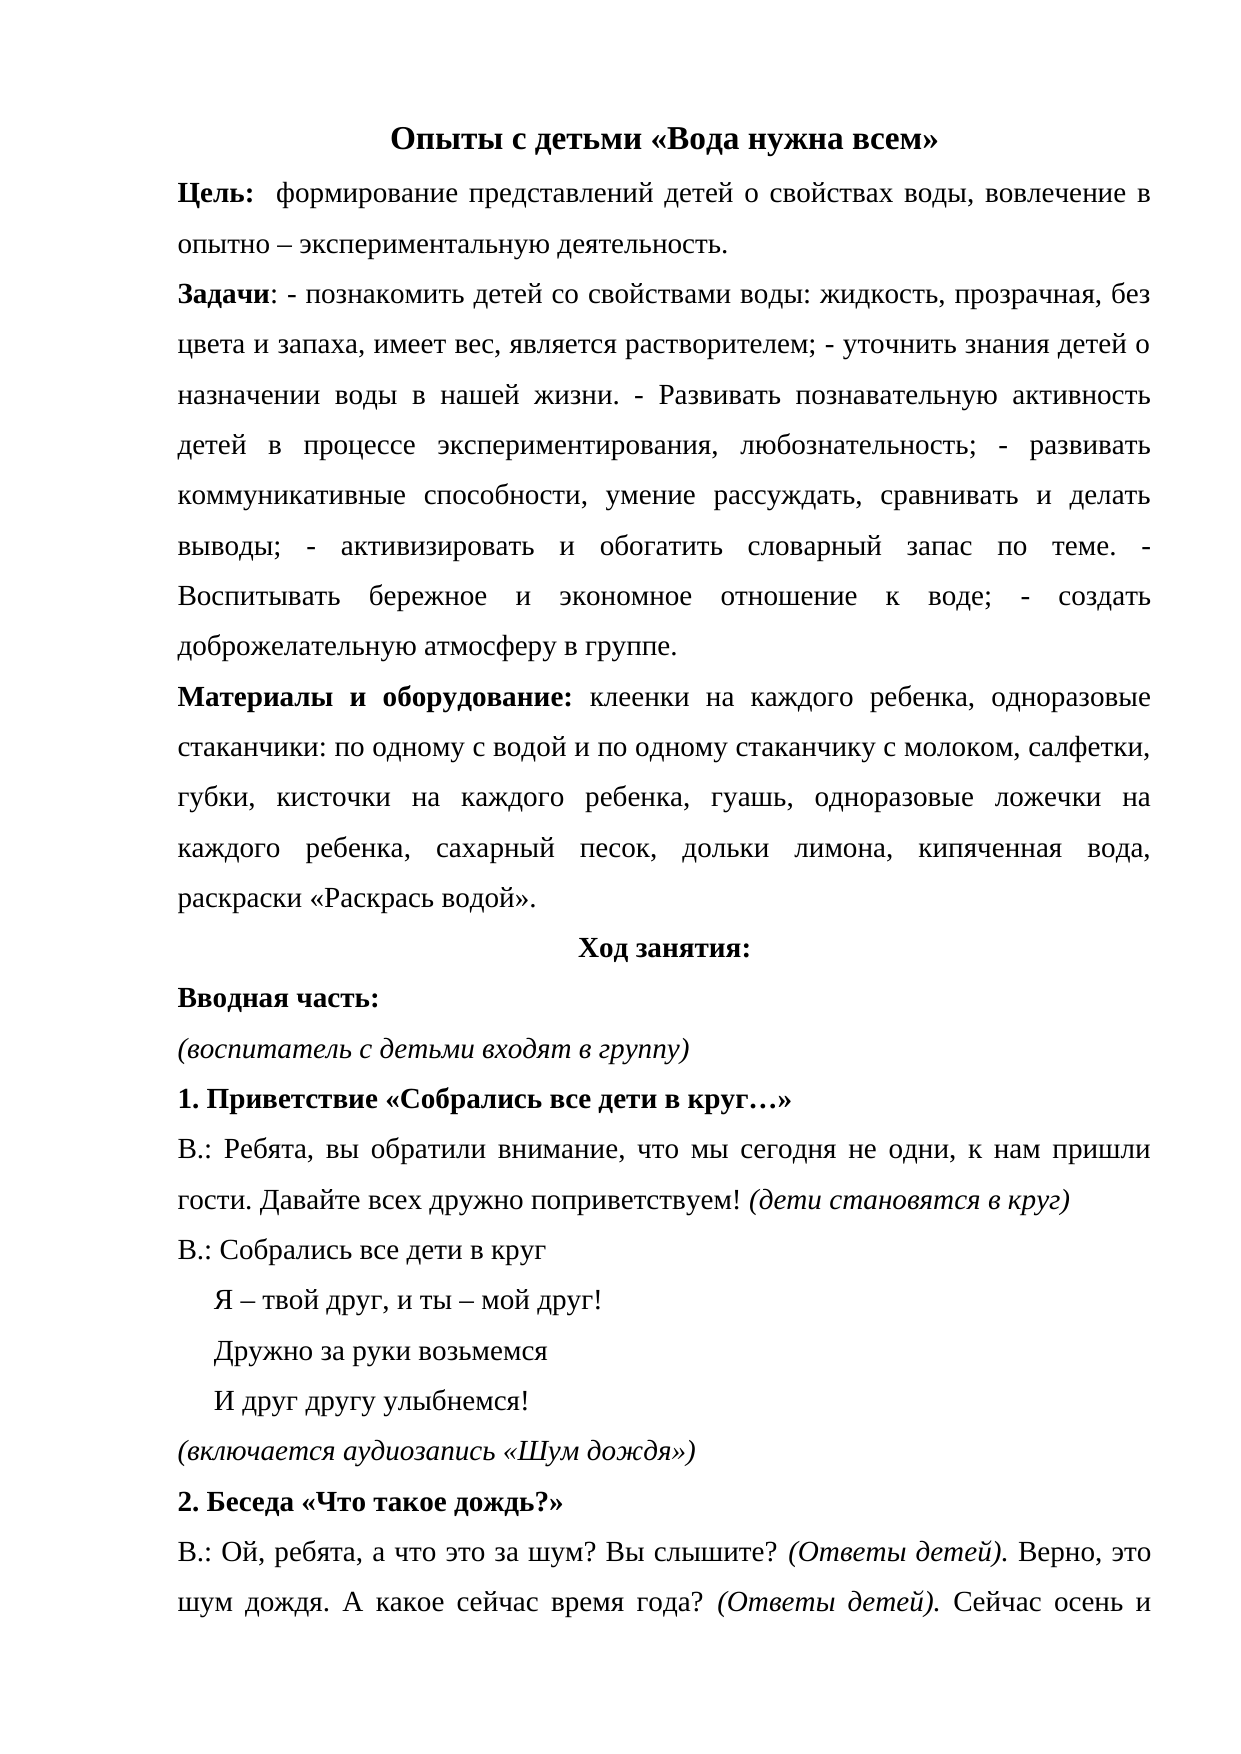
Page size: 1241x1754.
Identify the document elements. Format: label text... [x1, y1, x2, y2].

text (воспитатель с детьми входят в группу) [177, 1031, 1152, 1064]
text 2. Беседа «Что такое дождь?» [177, 1484, 1152, 1517]
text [177, 1534, 1152, 1618]
text Цель: формирование представлений детей о свойствах воды, вовлечение в опытно – экспериментальную деятельность. [177, 176, 1152, 259]
text Дружно за руки возьмемся [177, 1333, 1152, 1366]
text В.: Ребята, вы обратили внимание, что мы сегодня не одни, к нам пришли гости. Давайте всех дружно поприветствуем! (дети становятся в круг) [177, 1132, 1152, 1215]
text 1. Приветствие «Собрались все дети в круг…» [177, 1081, 1152, 1115]
text Вводная часть: [177, 981, 1152, 1014]
text В.: Собрались все дети в круг [177, 1232, 1152, 1266]
text Материалы и оборудование: клеенки на каждого ребенка, одноразовые стаканчики: по одному с водой и по одному стаканчику с молоком, салфетки, губки, кисточки на каждого ребенка, гуашь, одноразовые ложечки на каждого ребенка, сахарный песок, дольки лимона, кипяченная вода, раскраски «Раскрась водой». [177, 679, 1152, 913]
text Опыты с детьми «Вода нужна всем» [177, 118, 1152, 156]
text Я – твой друг, и ты – мой друг! [177, 1282, 1152, 1316]
text Задачи: - познакомить детей со свойствами воды: жидкость, прозрачная, без цвета и запаха, имеет вес, является растворителем; - уточнить знания детей о назначении воды в нашей жизни. - Развивать познавательную активность детей в процессе экспериментирования, любознательность; - развивать коммуникативные способности, умение рассуждать, сравнивать и делать выводы; - активизировать и обогатить словарный запас по теме. - Воспитывать бережное и экономное отношение к воде; - создать доброжелательную атмосферу в группе. [177, 276, 1152, 662]
text Ход занятия: [177, 930, 1152, 964]
text И друг другу улыбнемся! [177, 1383, 1152, 1417]
text (включается аудиозапись «Шум дождя») [177, 1433, 1152, 1467]
